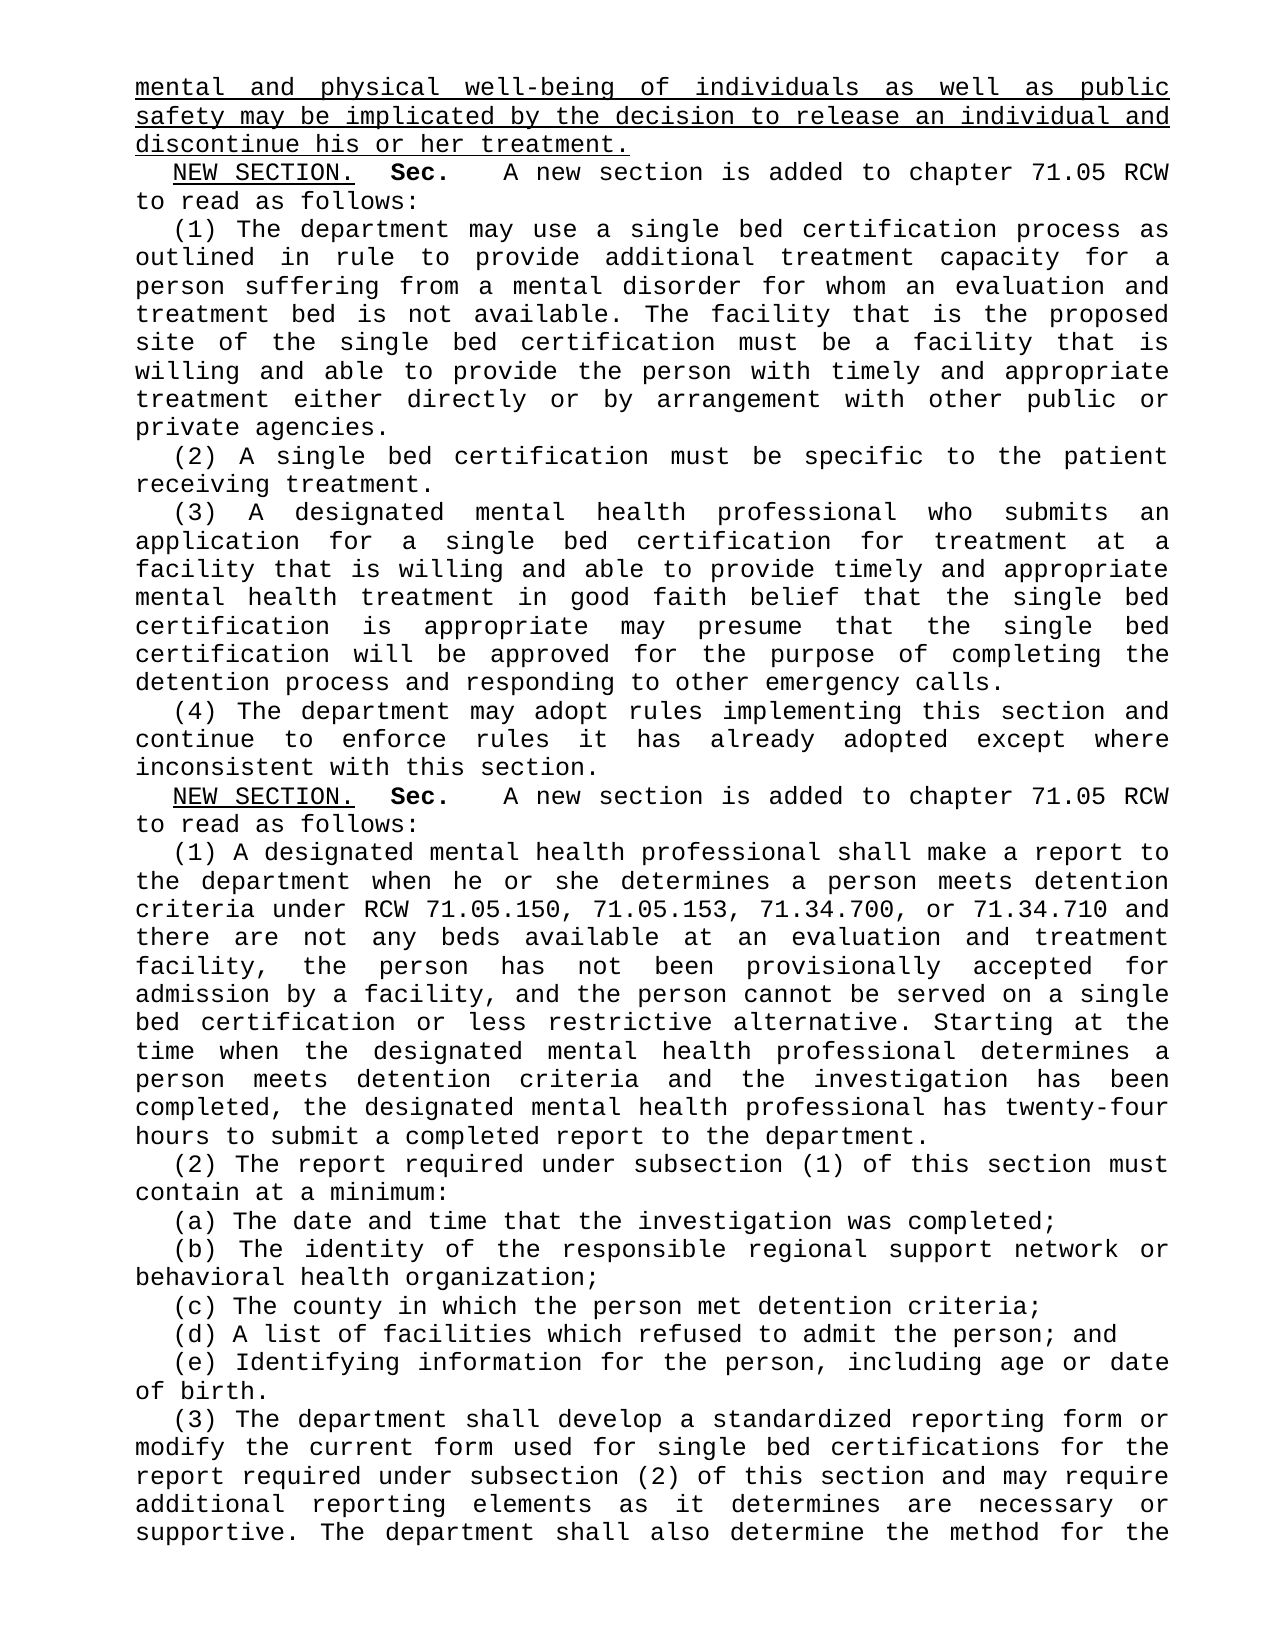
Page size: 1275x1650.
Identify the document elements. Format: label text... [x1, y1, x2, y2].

text (c) The county in which the person met detention criteria; [135, 1293, 1170, 1322]
text NEW SECTION. Sec. A new section is added to chapter 71.05 RCW to read as follows: [135, 783, 1170, 840]
text (3) A designated mental health professional who submits an application for a single bed certification for treatment at a facility that is willing and able to provide timely and appropriate mental health treatment in good faith belief that the single bed certification is appropriate may presume that the single bed certification will be approved for the purpose of completing the detention process and responding to other emergency calls. [135, 500, 1170, 698]
text (2) A single bed certification must be specific to the patient receiving treatment. [135, 443, 1170, 500]
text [135, 128, 1170, 160]
text NEW SECTION. Sec. A new section is added to chapter 71.05 RCW to read as follows: [135, 160, 1170, 217]
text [135, 75, 1170, 98]
text (b) The identity of the responsible regional support network or behavioral health organization; [135, 1237, 1170, 1293]
text (2) The report required under subsection (1) of this section must contain at a minimum: [135, 1152, 1170, 1208]
text (4) The department may adopt rules implementing this section and continue to enforce rules it has already adopted except where inconsistent with this section. [135, 698, 1170, 783]
text (1) A designated mental health professional shall make a report to the department when he or she determines a person meets detention criteria under RCW 71.05.150, 71.05.153, 71.34.700, or 71.34.710 and there are not any beds available at an evaluation and treatment facility, the person has not been provisionally accepted for admission by a facility, and the person cannot be served on a single bed certification or less restrictive alternative. Starting at the time when the designated mental health professional determines a person meets detention criteria and the investigation has been completed, the designated mental health professional has twenty-four hours to submit a completed report to the department. [135, 840, 1170, 1152]
text (e) Identifying information for the person, including age or date of birth. [135, 1350, 1170, 1407]
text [135, 100, 1170, 126]
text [135, 1407, 1170, 1548]
text (1) The department may use a single bed certification process as outlined in rule to provide additional treatment capacity for a person suffering from a mental disorder for whom an evaluation and treatment bed is not available. The facility that is the proposed site of the single bed certification must be a facility that is willing and able to provide the person with timely and appropriate treatment either directly or by arrangement with other public or private agencies. [135, 217, 1170, 443]
text (a) The date and time that the investigation was completed; [135, 1208, 1170, 1237]
text (d) A list of facilities which refused to admit the person; and [135, 1322, 1170, 1350]
